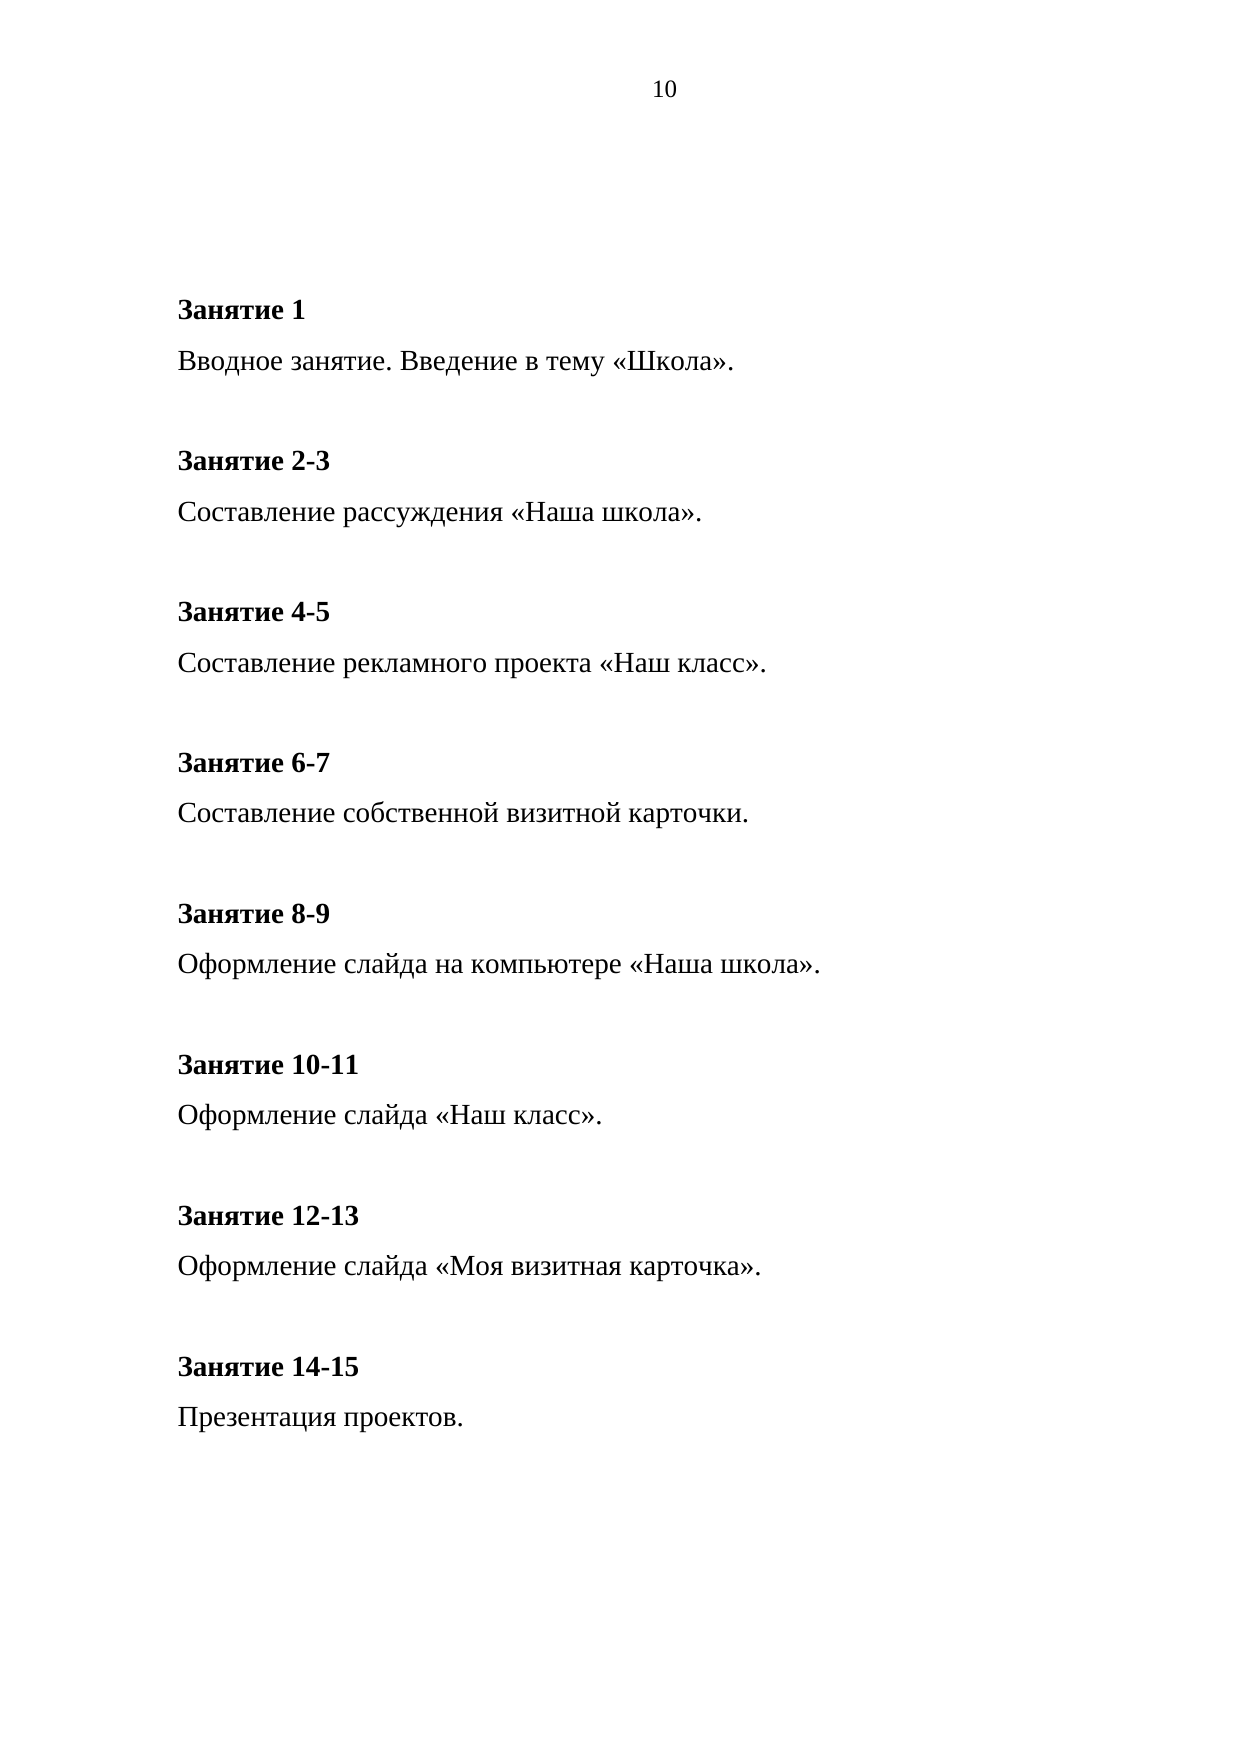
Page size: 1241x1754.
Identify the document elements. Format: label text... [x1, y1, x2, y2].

subtitle Занятие 2-3 [177, 443, 1152, 477]
subtitle Занятие 14-15 [177, 1349, 1152, 1383]
text Вводное занятие. Введение в тему «Школа». [177, 343, 1152, 376]
text Составление рассуждения «Наша школа». [177, 494, 1152, 527]
text Оформление слайда «Наш класс». [177, 1097, 1152, 1131]
text Оформление слайда «Моя визитная карточка». [177, 1248, 1152, 1282]
text Составление собственной визитной карточки. [177, 796, 1152, 829]
text Составление рекламного проекта «Наш класс». [177, 645, 1152, 678]
subtitle Занятие 6-7 [177, 745, 1152, 779]
subtitle Занятие 10-11 [177, 1047, 1152, 1081]
subtitle Занятие 4-5 [177, 594, 1152, 628]
subtitle Занятие 12-13 [177, 1198, 1152, 1232]
text Оформление слайда на компьютере «Наша школа». [177, 947, 1152, 980]
subtitle Занятие 8-9 [177, 896, 1152, 930]
text Презентация проектов. [177, 1399, 1152, 1433]
subtitle Занятие 1 [177, 292, 1152, 326]
